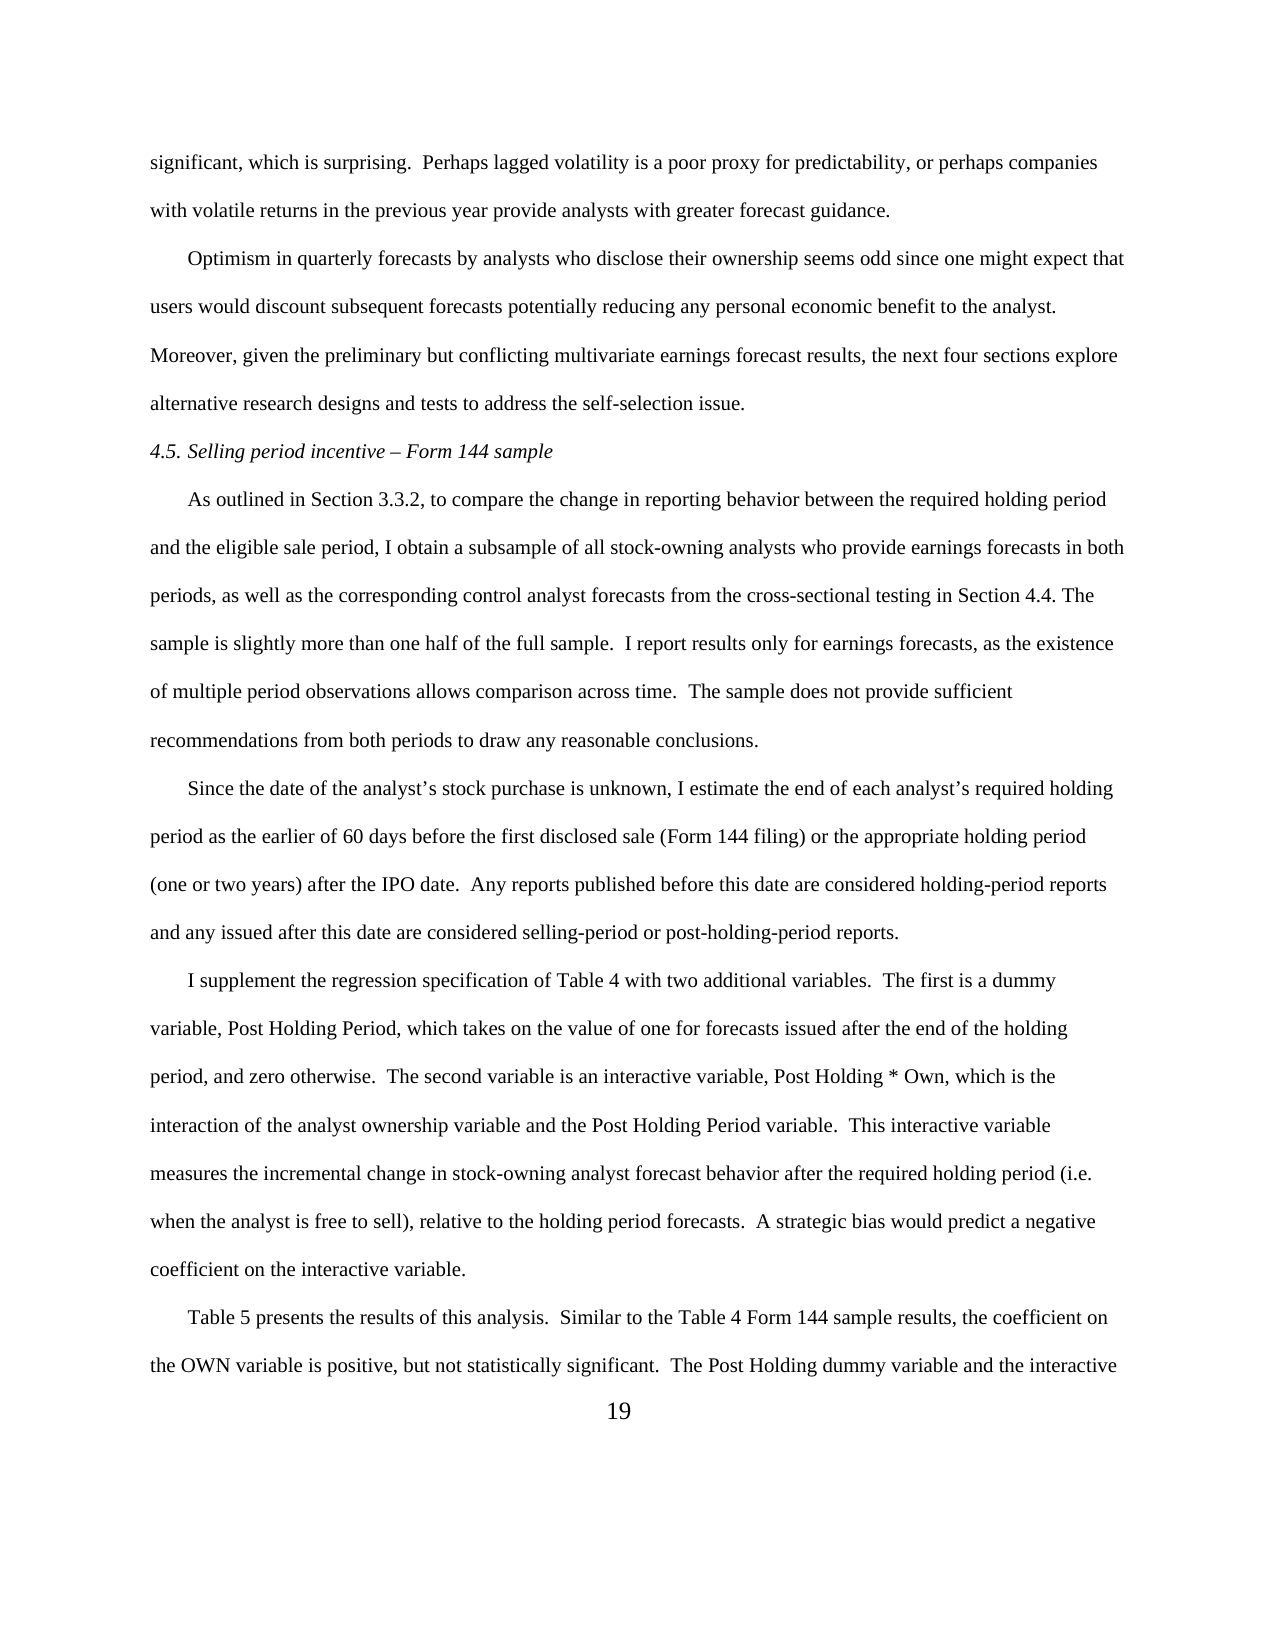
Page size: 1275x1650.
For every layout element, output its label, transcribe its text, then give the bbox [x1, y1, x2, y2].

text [150, 1305, 1125, 1377]
text I supplement the regression specification of Table 4 with two additional variables. The first is a dummy variable, Post Holding Period, which takes on the value of one for forecasts issued after the end of the holding period, and zero otherwise. The second variable is an interactive variable, Post Holding * Own, which is the interaction of the analyst ownership variable and the Post Holding Period variable. This interactive variable measures the incremental change in stock-owning analyst forecast behavior after the required holding period (i.e. when the analyst is free to sell), relative to the holding period forecasts. A strategic bias would predict a negative coefficient on the interactive variable. [150, 968, 1125, 1281]
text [150, 150, 1125, 222]
text As outlined in Section 3.3.2, to compare the change in reporting behavior between the required holding period and the eligible sale period, I obtain a subsample of all stock-owning analysts who provide earnings forecasts in both periods, as well as the corresponding control analyst forecasts from the cross-sectional testing in Section 4.4. The sample is slightly more than one half of the full sample. I report results only for earnings forecasts, as the existence of multiple period observations allows comparison across time. The sample does not provide sufficient recommendations from both periods to draw any reasonable conclusions. [150, 487, 1125, 752]
text Optimism in quarterly forecasts by analysts who disclose their ownership seems odd since one might expect that users would discount subsequent forecasts potentially reducing any personal economic benefit to the analyst. Moreover, given the preliminary but conflicting multivariate earnings forecast results, the next four sections explore alternative research designs and tests to address the self-selection issue. [150, 246, 1125, 415]
list Selling period incentive – Form 144 sample [150, 439, 1125, 463]
text Since the date of the analyst’s stock purchase is unknown, I estimate the end of each analyst’s required holding period as the earlier of 60 days before the first disclosed sale (Form 144 filing) or the appropriate holding period (one or two years) after the IPO date. Any reports published before this date are considered holding-period reports and any issued after this date are considered selling-period or post-holding-period reports. [150, 776, 1125, 944]
